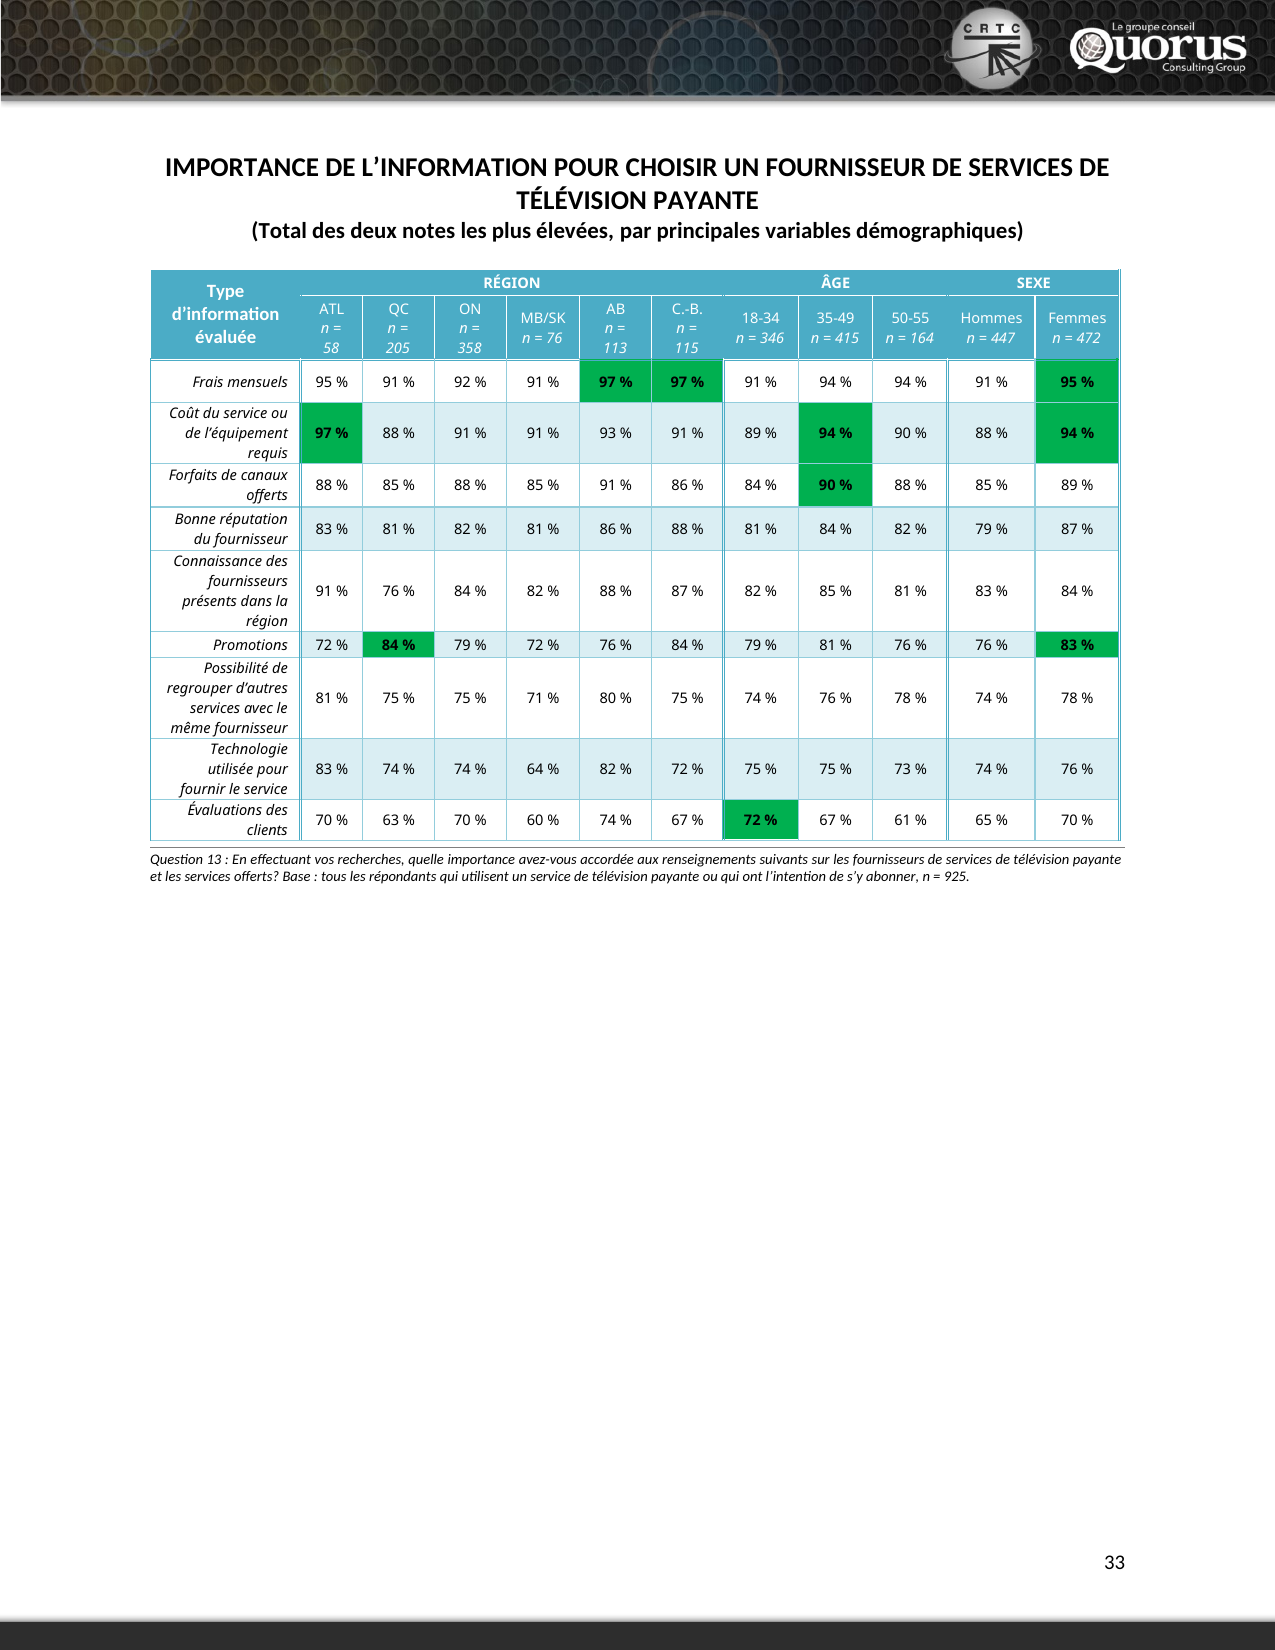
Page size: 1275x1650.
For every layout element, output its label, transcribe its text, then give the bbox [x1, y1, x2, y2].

table_cell ATL n = 58 [302, 296, 362, 358]
table_cell C.-B. n = 115 [652, 296, 722, 358]
table_cell 91 % [949, 361, 1034, 402]
table_cell 94 % [1036, 403, 1118, 463]
table_cell 88 % [652, 508, 722, 550]
table_cell 97 % [580, 361, 651, 402]
table_cell Promotions [151, 632, 299, 657]
table_cell 83 % [302, 739, 362, 799]
table_cell 86 % [652, 464, 722, 506]
table_cell 95 % [1036, 358, 1119, 402]
table_cell 85 % [949, 464, 1034, 506]
table_cell 91 % [725, 361, 798, 402]
table_cell 79 % [725, 632, 798, 657]
table_cell 94 % [799, 403, 872, 463]
table_cell 74 % [949, 739, 1034, 799]
table_cell 85 % [507, 464, 579, 506]
table_cell Forfaits de canaux offerts [151, 464, 299, 506]
table_cell Femmes n = 472 [1036, 296, 1118, 358]
table_header RÉGION [302, 270, 722, 295]
table_cell 88 % [435, 464, 506, 506]
table_cell 75 % [725, 739, 798, 799]
table_cell 91 % [580, 464, 651, 506]
table_cell 72 % [725, 800, 798, 839]
table_cell 76 % [799, 658, 872, 738]
table_cell 97 % [302, 403, 362, 463]
table_cell AB n = 113 [580, 296, 651, 358]
text Question 13 : En effectuant vos recherches, quelle importance avez-vous accordée aux renseignements suivants sur les fournisseurs de services de télévision payante et les services offerts? Base : tous les répondants qui utilisent un service de télévision payante ou qui ont l’intention de s’y abonner, n = 925. [150, 848, 1125, 886]
table_cell 88 % [302, 464, 362, 506]
table_cell 74 % [725, 658, 798, 738]
table_header Type d’information évaluée [151, 270, 299, 358]
picture [0, 0, 1275, 108]
table_cell 82 % [435, 508, 506, 550]
table_cell 76 % [363, 551, 434, 631]
table_cell 94 % [799, 361, 872, 402]
table_cell 80 % [580, 658, 651, 738]
table_cell 76 % [1036, 739, 1118, 799]
table_cell 75 % [652, 658, 722, 738]
table_cell 90 % [873, 403, 946, 463]
table_cell 84 % [799, 508, 872, 550]
table_cell 70 % [1036, 800, 1118, 839]
table_cell 81 % [799, 632, 872, 657]
table_cell 81 % [507, 508, 579, 550]
table_cell 70 % [435, 800, 506, 839]
table_cell 67 % [799, 800, 872, 839]
table_cell 35-49 n = 415 [799, 296, 872, 358]
table_cell Coût du service ou de l’équipement requis [151, 403, 299, 463]
table_cell MB/SK n = 76 [507, 296, 579, 358]
table_cell 93 % [580, 403, 651, 463]
table_cell 87 % [1036, 508, 1118, 550]
table_cell 60 % [507, 800, 579, 839]
picture [0, 1596, 1275, 1650]
table_cell 90 % [799, 464, 872, 506]
table_cell 72 % [652, 739, 722, 799]
table_cell 83 % [1036, 632, 1118, 657]
table_cell 81 % [725, 508, 798, 550]
table_cell Technologie utilisée pour fournir le service [151, 739, 299, 799]
table_cell 76 % [873, 632, 946, 657]
table_cell 82 % [873, 508, 946, 550]
table_cell 74 % [435, 739, 506, 799]
table_cell 79 % [435, 632, 506, 657]
table_cell 94 % [873, 361, 946, 402]
table_cell 76 % [949, 632, 1034, 657]
table_cell 91 % [507, 361, 579, 402]
table_cell 78 % [1036, 658, 1118, 738]
table_cell 87 % [652, 551, 722, 631]
table_cell 88 % [580, 551, 651, 631]
table_cell 75 % [363, 658, 434, 738]
table_cell 89 % [725, 403, 798, 463]
table_cell 50-55 n = 164 [873, 296, 946, 358]
table_cell 85 % [363, 464, 434, 506]
table_cell 91 % [435, 403, 506, 463]
table_cell QC n = 205 [363, 296, 434, 358]
table_cell Hommes n = 447 [949, 296, 1034, 358]
text (Total des deux notes les plus élevées, par principales variables démographiques) [150, 216, 1125, 244]
table_cell 97 % [652, 361, 722, 402]
table_cell 83 % [302, 508, 362, 550]
table_cell 84 % [725, 464, 798, 506]
table_cell 72 % [507, 632, 579, 657]
table_cell 88 % [363, 403, 434, 463]
table_cell 65 % [949, 800, 1034, 839]
table_cell 83 % [949, 551, 1034, 631]
table_cell 75 % [435, 658, 506, 738]
table_cell 92 % [435, 361, 506, 402]
table_cell Frais mensuels [151, 361, 299, 402]
table_cell 72 % [302, 632, 362, 657]
table_cell 70 % [302, 800, 362, 839]
table_cell 84 % [363, 632, 434, 657]
table_header SEXE [949, 270, 1118, 295]
table_cell 73 % [873, 739, 946, 799]
table_cell 84 % [652, 632, 722, 657]
table_cell Bonne réputation du fournisseur [151, 508, 299, 550]
table_cell 86 % [580, 508, 651, 550]
table_cell Connaissance des fournisseurs présents dans la région [151, 551, 299, 631]
table_cell 76 % [580, 632, 651, 657]
table_cell 82 % [725, 551, 798, 631]
table_cell 91 % [302, 551, 362, 631]
table_cell 81 % [363, 508, 434, 550]
table_cell 91 % [363, 361, 434, 402]
table_cell 78 % [873, 658, 946, 738]
table_cell 64 % [507, 739, 579, 799]
table_cell 71 % [507, 658, 579, 738]
table_cell 84 % [435, 551, 506, 631]
table_cell 88 % [873, 464, 946, 506]
table_cell 79 % [949, 508, 1034, 550]
table_cell 18-34 n = 346 [725, 296, 798, 358]
table_cell 85 % [799, 551, 872, 631]
table_cell ON n = 358 [435, 296, 506, 358]
table_cell 82 % [580, 739, 651, 799]
table_cell 67 % [652, 800, 722, 839]
table_cell 95 % [302, 361, 362, 402]
table_cell 84 % [1036, 551, 1118, 631]
table_cell 74 % [363, 739, 434, 799]
table_cell 61 % [873, 800, 946, 839]
table_cell 74 % [949, 658, 1034, 738]
table_cell 91 % [507, 403, 579, 463]
table_cell 88 % [949, 403, 1034, 463]
table_cell 82 % [507, 551, 579, 631]
table_cell 74 % [580, 800, 651, 839]
table_cell 63 % [363, 800, 434, 839]
table_cell Évaluations des clients [151, 800, 299, 839]
table_cell Possibilité de regrouper d’autres services avec le même fournisseur [151, 658, 299, 738]
table_cell 91 % [652, 403, 722, 463]
table_cell 75 % [799, 739, 872, 799]
text IMPORTANCE DE L’INFORMATION POUR CHOISIR UN FOURNISSEUR DE SERVICES DE TÉLÉVISION PAYANTE [150, 150, 1125, 216]
table_header ÂGE [725, 270, 946, 295]
table_cell 89 % [1036, 464, 1118, 506]
table_cell 81 % [302, 658, 362, 738]
table_cell 81 % [873, 551, 946, 631]
